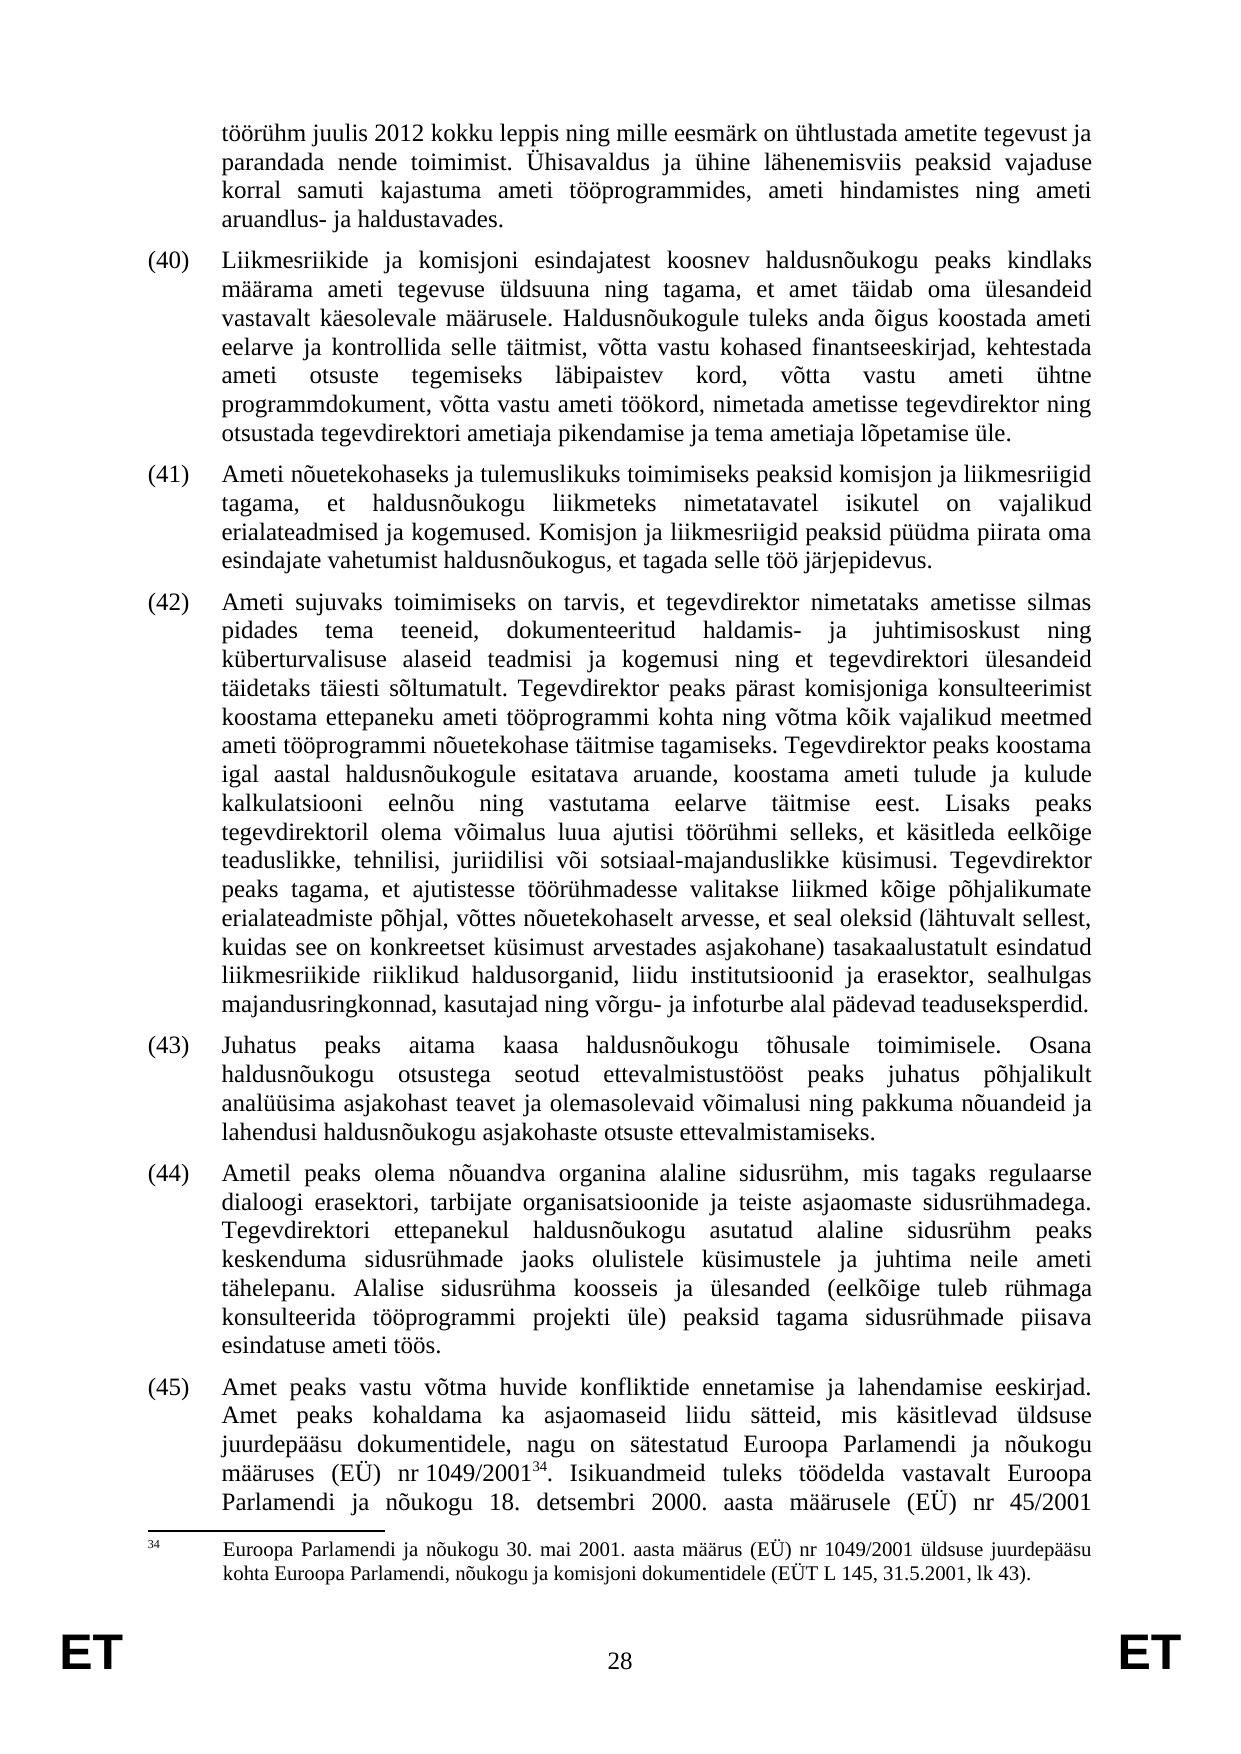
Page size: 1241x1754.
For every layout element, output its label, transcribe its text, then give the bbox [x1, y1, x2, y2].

text (44) Ametil peaks olema nõuandva organina alaline sidusrühm, mis tagaks regulaarse dialoogi erasektori, tarbijate organisatsioonide ja teiste asjaomaste sidusrühmadega. Tegevdirektori ettepanekul haldusnõukogu asutatud alaline sidusrühm peaks keskenduma sidusrühmade jaoks olulistele küsimustele ja juhtima neile ameti tähelepanu. Alalise sidusrühma koosseis ja ülesanded (eelkõige tuleb rühmaga konsulteerida tööprogrammi projekti üle) peaksid tagama sidusrühmade piisava esindatuse ameti töös. [148, 1158, 1093, 1359]
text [148, 1372, 1093, 1516]
text (43) Juhatus peaks aitama kaasa haldusnõukogu tõhusale toimimisele. Osana haldusnõukogu otsustega seotud ettevalmistustööst peaks juhatus põhjalikult analüüsima asjakohast teavet ja olemasolevaid võimalusi ning pakkuma nõuandeid ja lahendusi haldusnõukogu asjakohaste otsuste ettevalmistamiseks. [148, 1031, 1093, 1146]
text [148, 118, 1093, 233]
text (40) Liikmesriikide ja komisjoni esindajatest koosnev haldusnõukogu peaks kindlaks määrama ameti tegevuse üldsuuna ning tagama, et amet täidab oma ülesandeid vastavalt käesolevale määrusele. Haldusnõukogule tuleks anda õigus koostada ameti eelarve ja kontrollida selle täitmist, võtta vastu kohased finantseeskirjad, kehtestada ameti otsuste tegemiseks läbipaistev kord, võtta vastu ameti ühtne programmdokument, võtta vastu ameti töökord, nimetada ametisse tegevdirektor ning otsustada tegevdirektori ametiaja pikendamise ja tema ametiaja lõpetamise üle. [148, 246, 1093, 447]
text (42) Ameti sujuvaks toimimiseks on tarvis, et tegevdirektor nimetataks ametisse silmas pidades tema teeneid, dokumenteeritud haldamis- ja juhtimisoskust ning küberturvalisuse alaseid teadmisi ja kogemusi ning et tegevdirektori ülesandeid täidetaks täiesti sõltumatult. Tegevdirektor peaks pärast komisjoniga konsulteerimist koostama ettepaneku ameti tööprogrammi kohta ning võtma kõik vajalikud meetmed ameti tööprogrammi nõuetekohase täitmise tagamiseks. Tegevdirektor peaks koostama igal aastal haldusnõukogule esitatava aruande, koostama ameti tulude ja kulude kalkulatsiooni eelnõu ning vastutama eelarve täitmise eest. Lisaks peaks tegevdirektoril olema võimalus luua ajutisi töörühmi selleks, et käsitleda eelkõige teaduslikke, tehnilisi, juriidilisi või sotsiaal-majanduslikke küsimusi. Tegevdirektor peaks tagama, et ajutistesse töörühmadesse valitakse liikmed kõige põhjalikumate erialateadmiste põhjal, võttes nõuetekohaselt arvesse, et seal oleksid (lähtuvalt sellest, kuidas see on konkreetset küsimust arvestades asjakohane) tasakaalustatult esindatud liikmesriikide riiklikud haldusorganid, liidu institutsioonid ja erasektor, sealhulgas majandusringkonnad, kasutajad ning võrgu- ja infoturbe alal pädevad teaduseksperdid. [148, 587, 1093, 1018]
text (41) Ameti nõuetekohaseks ja tulemuslikuks toimimiseks peaksid komisjon ja liikmesriigid tagama, et haldusnõukogu liikmeteks nimetatavatel isikutel on vajalikud erialateadmised ja kogemused. Komisjon ja liikmesriigid peaksid püüdma piirata oma esindajate vahetumist haldusnõukogus, et tagada selle töö järjepidevus. [148, 459, 1093, 574]
